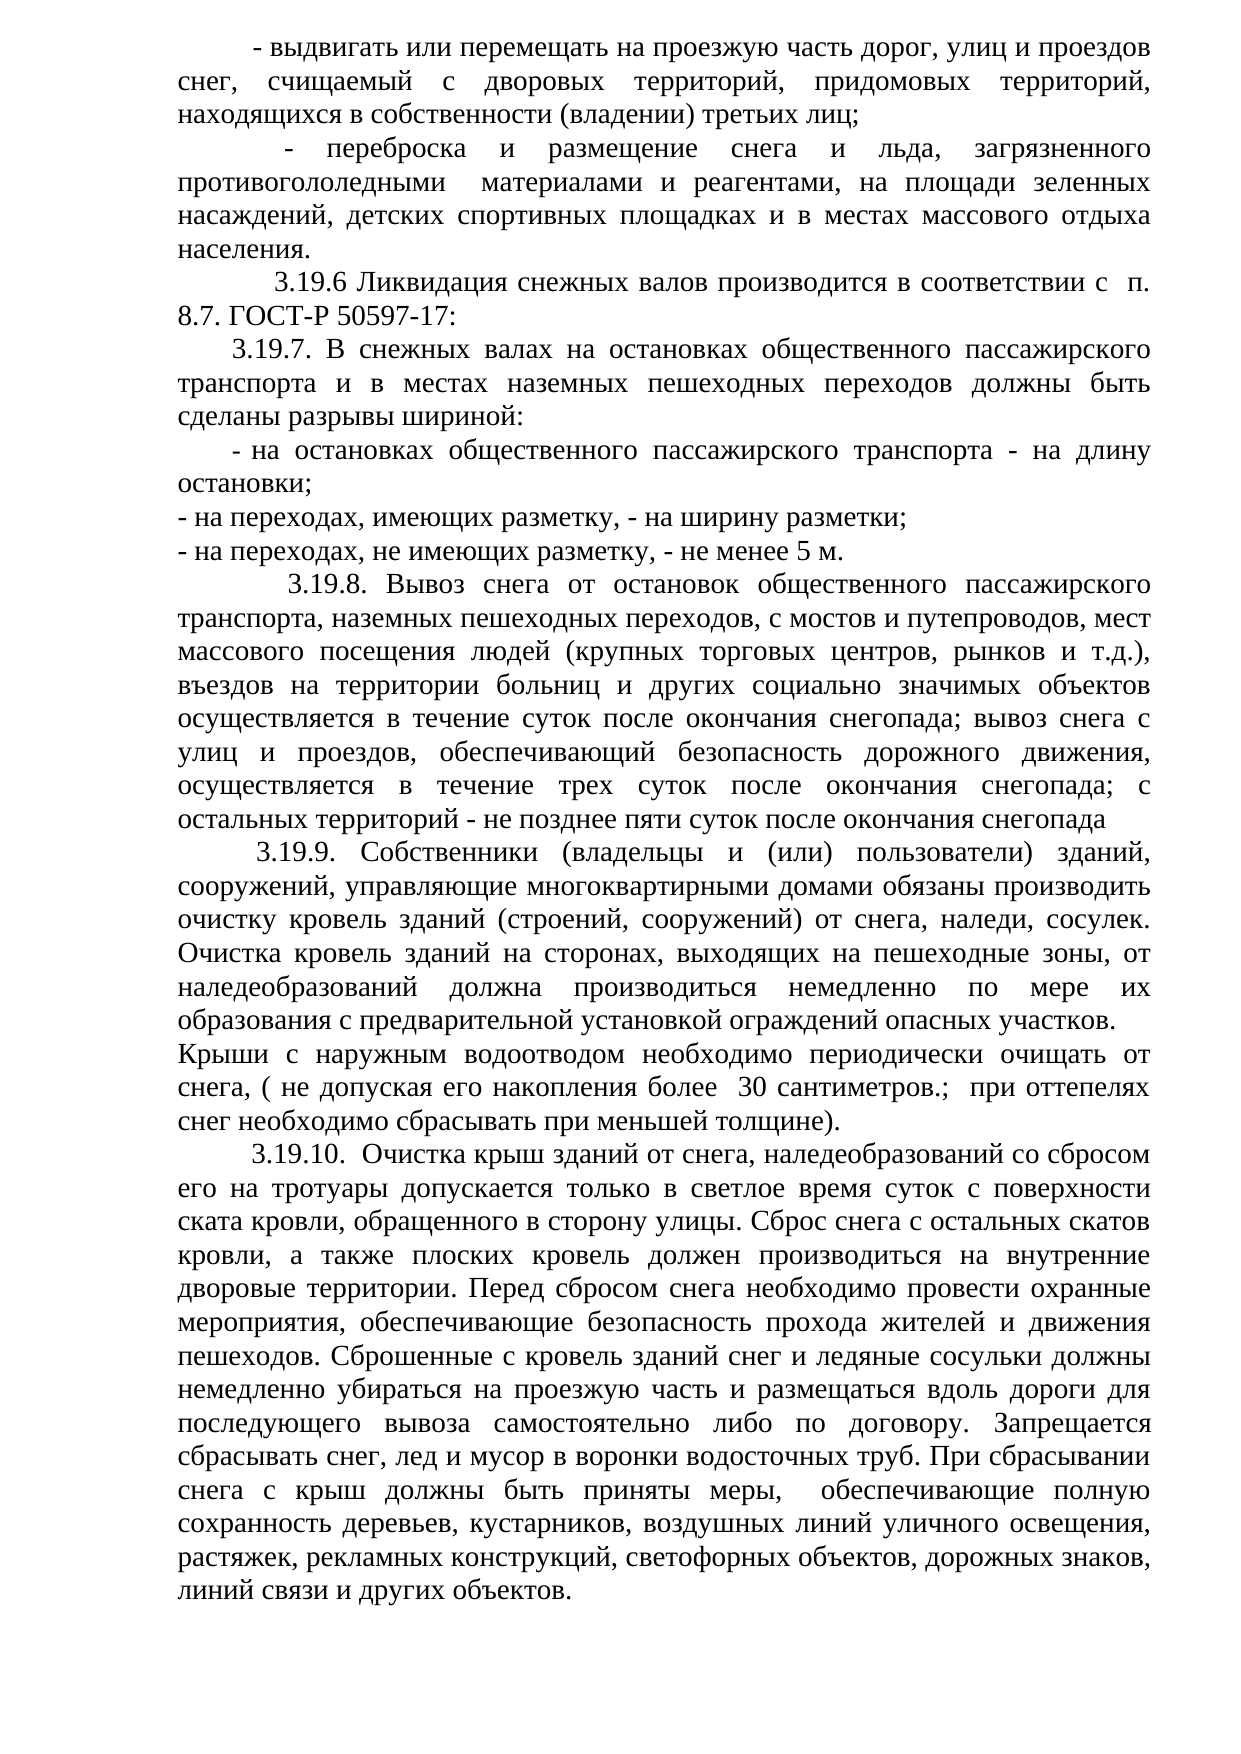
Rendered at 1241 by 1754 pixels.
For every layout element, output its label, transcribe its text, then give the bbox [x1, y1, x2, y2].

text - на переходах, имеющих разметку, - на ширину разметки; [177, 499, 1152, 533]
text 3.19.7. В снежных валах на остановках общественного пассажирского транспорта и в местах наземных пешеходных переходов должны быть сделаны разрывы шириной: [177, 331, 1152, 432]
text - переброска и размещение снега и льда, загрязненного противогололедными материалами и реагентами, на площади зеленных насаждений, детских спортивных площадках и в местах массового отдыха населения. [177, 130, 1152, 264]
text 3.19.9. Собственники (владельцы и (или) пользователи) зданий, сооружений, управляющие многоквартирными домами обязаны производить очистку кровель зданий (строений, сооружений) от снега, наледи, сосулек. Очистка кровель зданий на сторонах, выходящих на пешеходные зоны, от наледеобразований должна производиться немедленно по мере их образования с предварительной установкой ограждений опасных участков. [177, 834, 1152, 1036]
list на остановках общественного пассажирского транспорта - на длину остановки; [177, 432, 1152, 499]
text - на переходах, не имеющих разметку, - не менее 5 м. [177, 533, 1152, 566]
text - выдвигать или перемещать на проезжую часть дорог, улиц и проездов снег, счищаемый с дворовых территорий, придомовых территорий, находящихся в собственности (владении) третьих лиц; [177, 29, 1152, 130]
text 3.19.8. Вывоз снега от остановок общественного пассажирского транспорта, наземных пешеходных переходов, с мостов и путепроводов, мест массового посещения людей (крупных торговых центров, рынков и т.д.), въездов на территории больниц и других социально значимых объектов осуществляется в течение суток после окончания снегопада; вывоз снега с улиц и проездов, обеспечивающий безопасность дорожного движения, осуществляется в течение трех суток после окончания снегопада; с остальных территорий - не позднее пяти суток после окончания снегопада [177, 566, 1152, 834]
text 3.19.6 Ликвидация снежных валов производится в соответствии с п. 8.7. ГОСТ-Р 50597-17: [177, 264, 1152, 331]
text Крыши с наружным водоотводом необходимо периодически очищать от снега, ( не допуская его накопления более 30 сантиметров.; при оттепелях снег необходимо сбрасывать при меньшей толщине). [177, 1036, 1152, 1136]
text 3.19.10. Очистка крыш зданий от снега, наледеобразований со сбросом его на тротуары допускается только в светлое время суток с поверхности ската кровли, обращенного в сторону улицы. Сброс снега с остальных скатов кровли, а также плоских кровель должен производиться на внутренние дворовые территории. Перед сбросом снега необходимо провести охранные мероприятия, обеспечивающие безопасность прохода жителей и движения пешеходов. Сброшенные с кровель зданий снег и ледяные сосульки должны немедленно убираться на проезжую часть и размещаться вдоль дороги для последующего вывоза самостоятельно либо по договору. Запрещается сбрасывать снег, лед и мусор в воронки водосточных труб. При сбрасывании снега с крыш должны быть приняты меры, обеспечивающие полную сохранность деревьев, кустарников, воздушных линий уличного освещения, растяжек, рекламных конструкций, светофорных объектов, дорожных знаков, линий связи и других объектов. [177, 1136, 1152, 1606]
